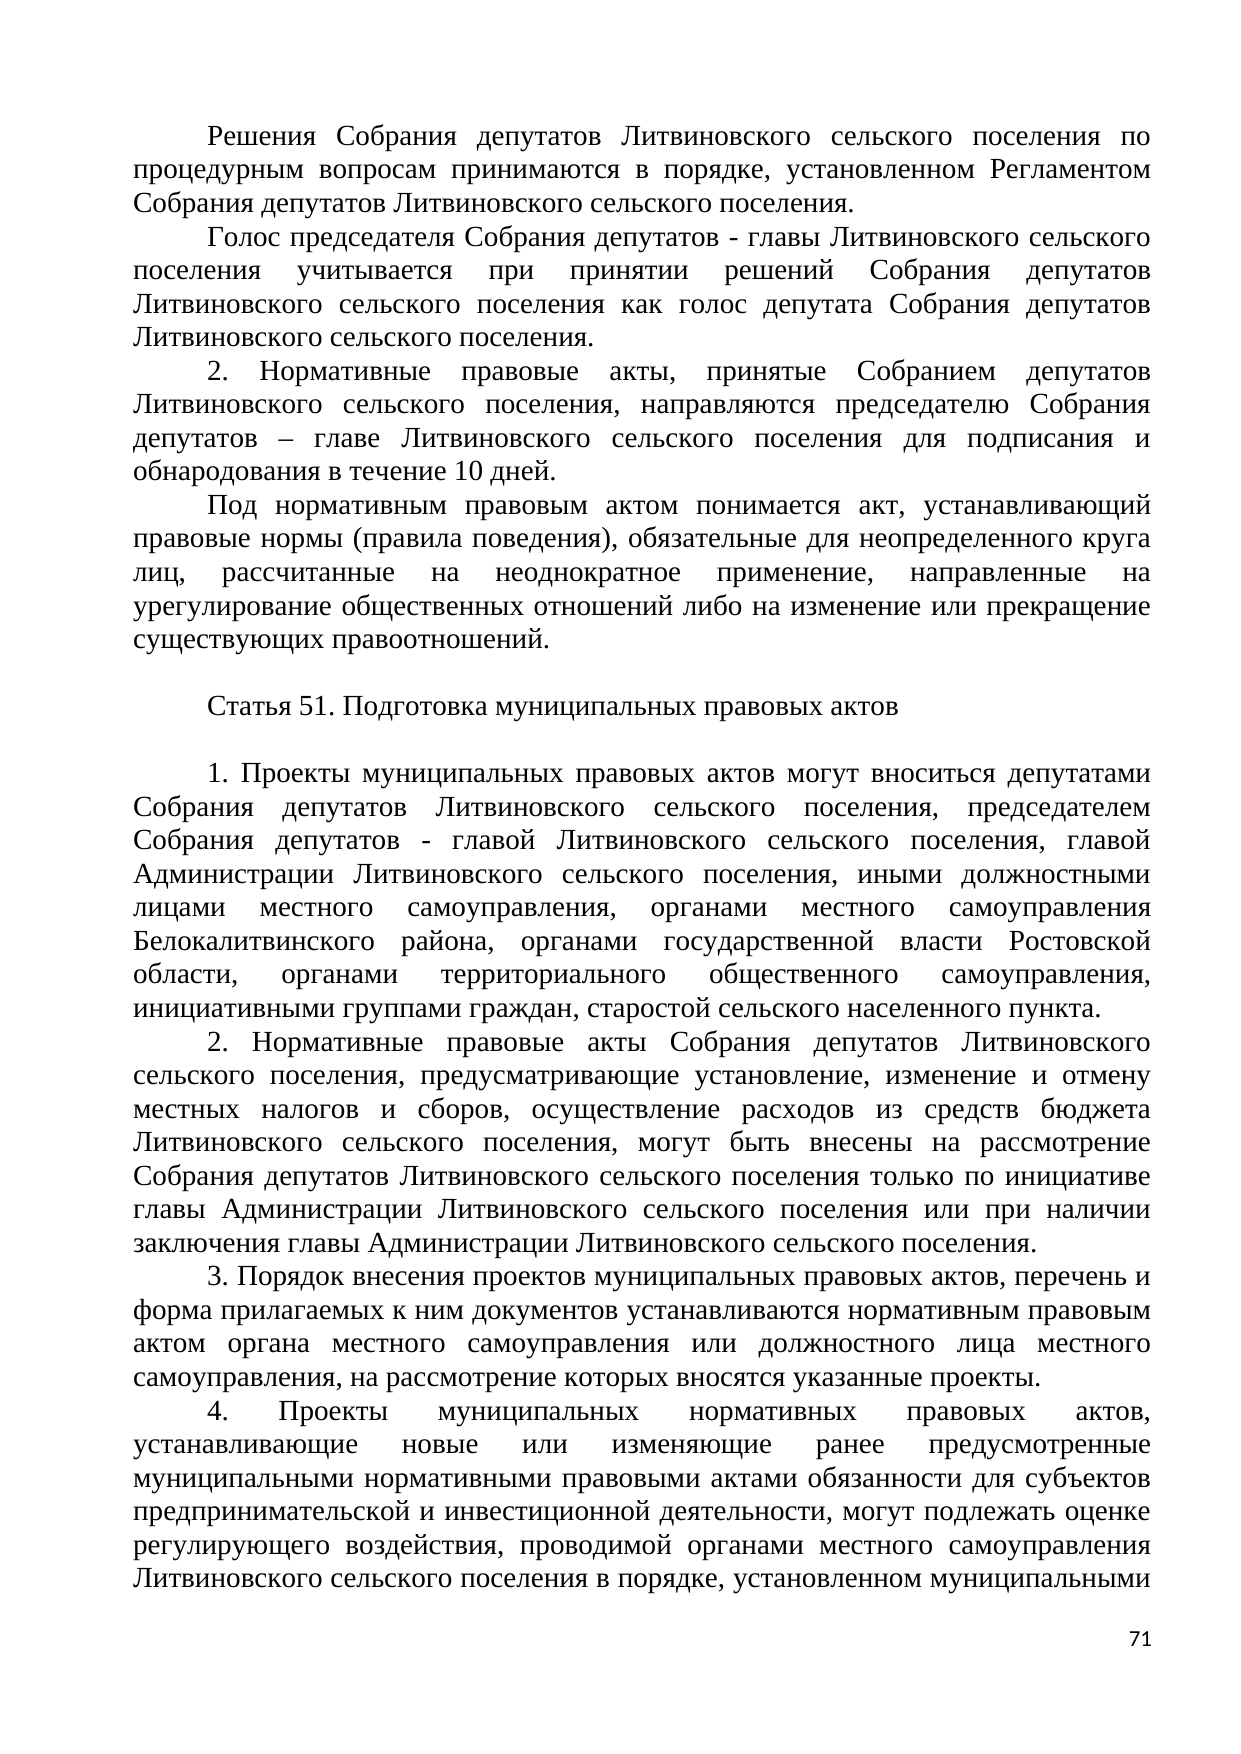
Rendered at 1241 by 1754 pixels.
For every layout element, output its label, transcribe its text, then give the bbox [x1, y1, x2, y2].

text Под нормативным правовым актом понимается акт, устанавливающий правовые нормы (правила поведения), обязательные для неопределенного круга лиц, рассчитанные на неоднократное применение, направленные на урегулирование общественных отношений либо на изменение или прекращение существующих правоотношений. [133, 487, 1152, 655]
text Голос председателя Собрания депутатов - главы Литвиновского сельского поселения учитывается при принятии решений Собрания депутатов Литвиновского сельского поселения как голос депутата Собрания депутатов Литвиновского сельского поселения. [133, 219, 1152, 353]
text 2. Нормативные правовые акты, принятые Собранием депутатов Литвиновского сельского поселения, направляются председателю Собрания депутатов – главе Литвиновского сельского поселения для подписания и обнародования в течение 10 дней. [133, 353, 1152, 487]
text Статья 51. Подготовка муниципальных правовых актов [133, 688, 1152, 722]
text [133, 1393, 1152, 1594]
text Решения Собрания депутатов Литвиновского сельского поселения по процедурным вопросам принимаются в порядке, установленном Регламентом Собрания депутатов Литвиновского сельского поселения. [133, 118, 1152, 219]
text 3. Порядок внесения проектов муниципальных правовых актов, перечень и форма прилагаемых к ним документов устанавливаются нормативным правовым актом органа местного самоуправления или должностного лица местного самоуправления, на рассмотрение которых вносятся указанные проекты. [133, 1258, 1152, 1393]
text 1. Проекты муниципальных правовых актов могут вноситься депутатами Собрания депутатов Литвиновского сельского поселения, председателем Собрания депутатов - главой Литвиновского сельского поселения, главой Администрации Литвиновского сельского поселения, иными должностными лицами местного самоуправления, органами местного самоуправления Белокалитвинского района, органами государственной власти Ростовской области, органами территориального общественного самоуправления, инициативными группами граждан, старостой сельского населенного пункта. [133, 755, 1152, 1024]
text 2. Нормативные правовые акты Собрания депутатов Литвиновского сельского поселения, предусматривающие установление, изменение и отмену местных налогов и сборов, осуществление расходов из средств бюджета Литвиновского сельского поселения, могут быть внесены на рассмотрение Собрания депутатов Литвиновского сельского поселения только по инициативе главы Администрации Литвиновского сельского поселения или при наличии заключения главы Администрации Литвиновского сельского поселения. [133, 1024, 1152, 1258]
